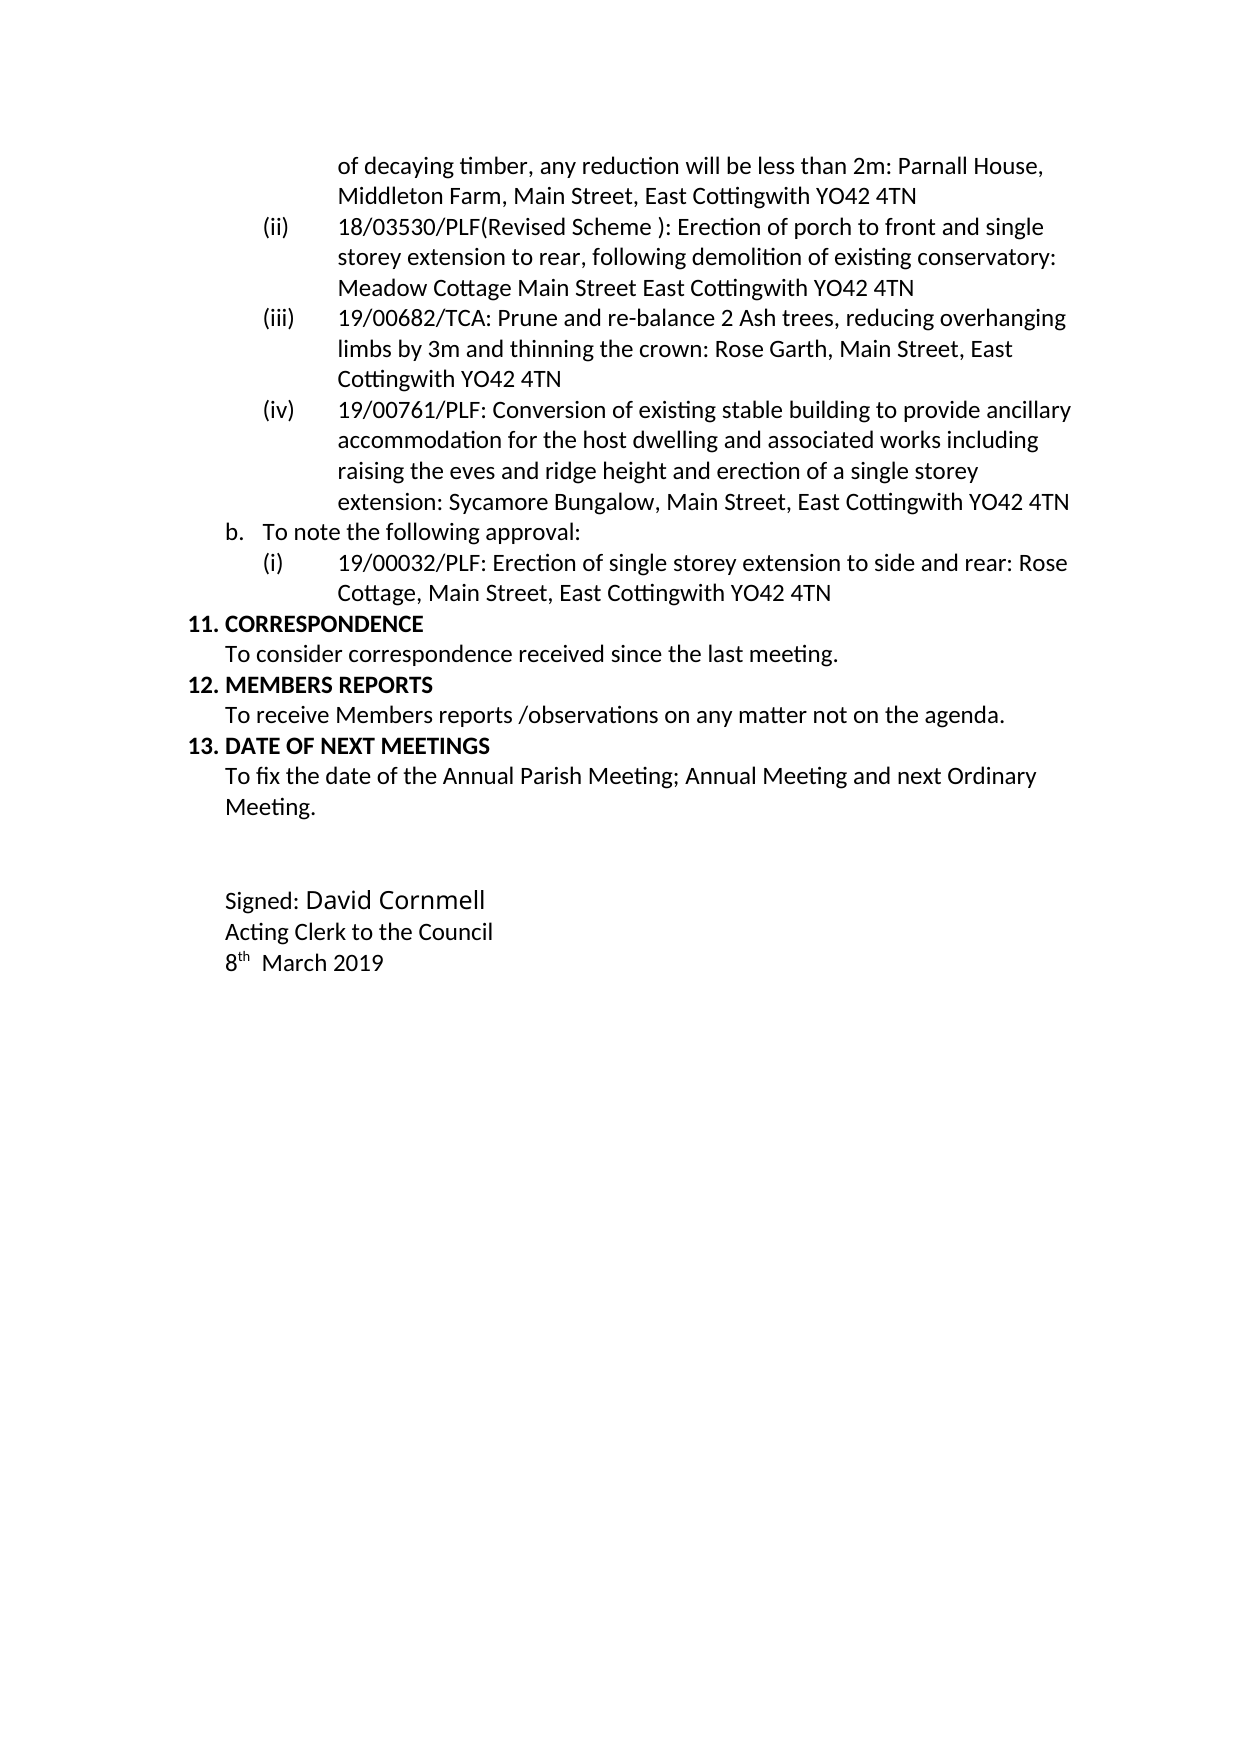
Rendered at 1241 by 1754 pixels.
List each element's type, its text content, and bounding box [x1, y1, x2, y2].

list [262, 150, 1090, 211]
list 19/00032/PLF: Erection of single storey extension to side and rear: Rose Cottage, Main Street, East Cottingwith YO42 4TN [262, 547, 1090, 608]
list To receive Members reports /observations on any matter not on the agenda. [225, 699, 1090, 730]
list Signed: David Cornmell [225, 882, 1090, 917]
list 18/03530/PLF(Revised Scheme ): Erection of porch to front and single storey extension to rear, following demolition of existing conservatory: Meadow Cottage Main Street East Cottingwith YO42 4TN [262, 211, 1090, 303]
list MEMBERS REPORTS [187, 669, 1090, 699]
list 19/00761/PLF: Conversion of existing stable building to provide ancillary accommodation for the host dwelling and associated works including raising the eves and ridge height and erection of a single storey extension: Sycamore Bungalow, Main Street, East Cottingwith YO42 4TN [262, 394, 1090, 516]
list To consider correspondence received since the last meeting. [225, 638, 1090, 669]
list To fix the date of the Annual Parish Meeting; Annual Meeting and next Ordinary Meeting. [225, 760, 1090, 821]
list Acting Clerk to the Council [225, 917, 1090, 947]
list 8th March 2019 [225, 947, 1090, 978]
list To note the following approval: [225, 516, 1090, 547]
list 19/00682/TCA: Prune and re-balance 2 Ash trees, reducing overhanging limbs by 3m and thinning the crown: Rose Garth, Main Street, East Cottingwith YO42 4TN [262, 303, 1090, 394]
list CORRESPONDENCE [187, 608, 1090, 638]
list DATE OF NEXT MEETINGS [187, 730, 1090, 760]
